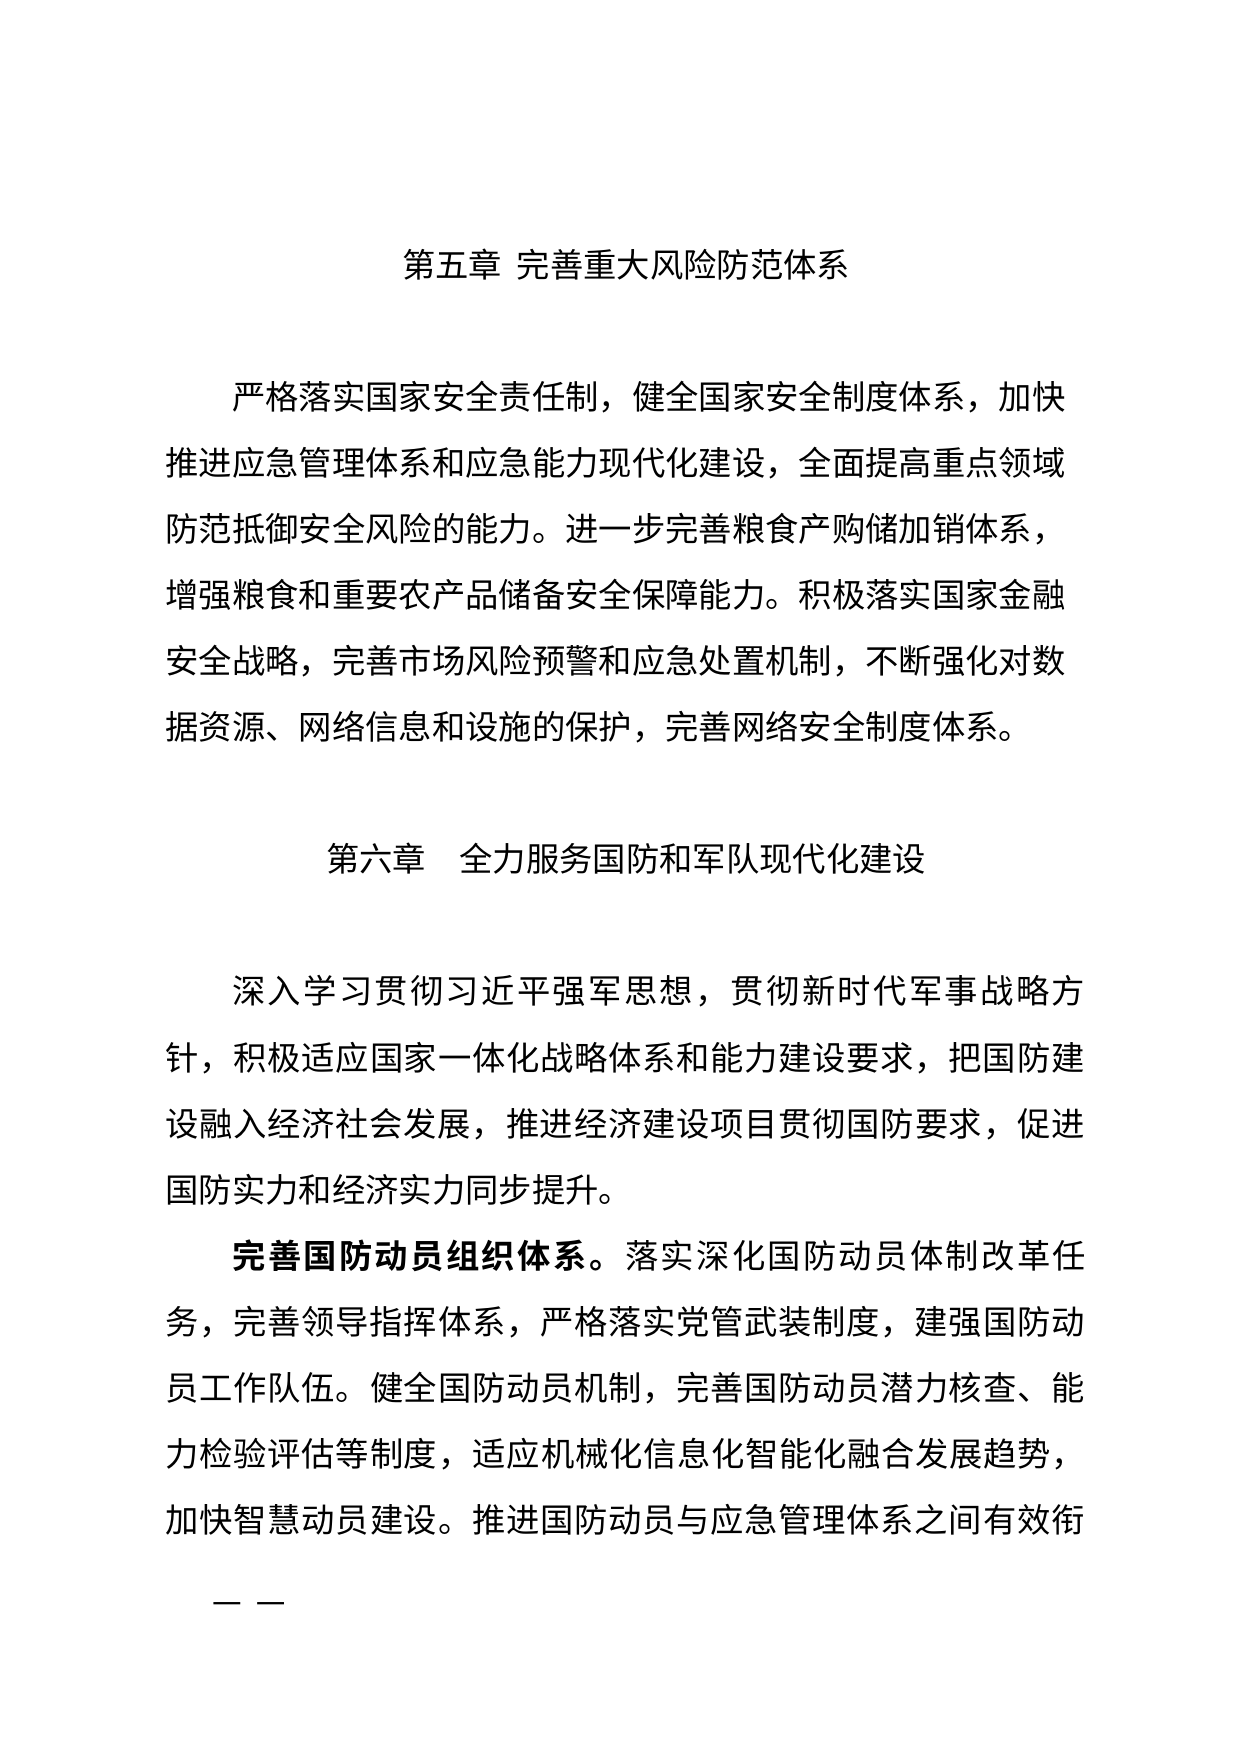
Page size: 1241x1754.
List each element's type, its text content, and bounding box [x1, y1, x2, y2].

text 深入学习贯彻习近平强军思想，贯彻新时代军事战略方针，积极适应国家一体化战略体系和能力建设要求，把国防建设融入经济社会发展，推进经济建设项目贯彻国防要求，促进国防实力和经济实力同步提升。 [165, 956, 1087, 1221]
list 严格落实国家安全责任制，健全国家安全制度体系，加快推进应急管理体系和应急能力现代化建设，全面提高重点领域防范抵御安全风险的能力。进一步完善粮食产购储加销体系，增强粮食和重要农产品储备安全保障能力。积极落实国家金融安全战略，完善市场风险预警和应急处置机制，不断强化对数据资源、网络信息和设施的保护，完善网络安全制度体系。 [165, 362, 1087, 758]
list 第五章 完善重大风险防范体系 [165, 230, 1087, 296]
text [165, 1221, 1087, 1551]
list 第六章 全力服务国防和军队现代化建设 [165, 824, 1087, 890]
